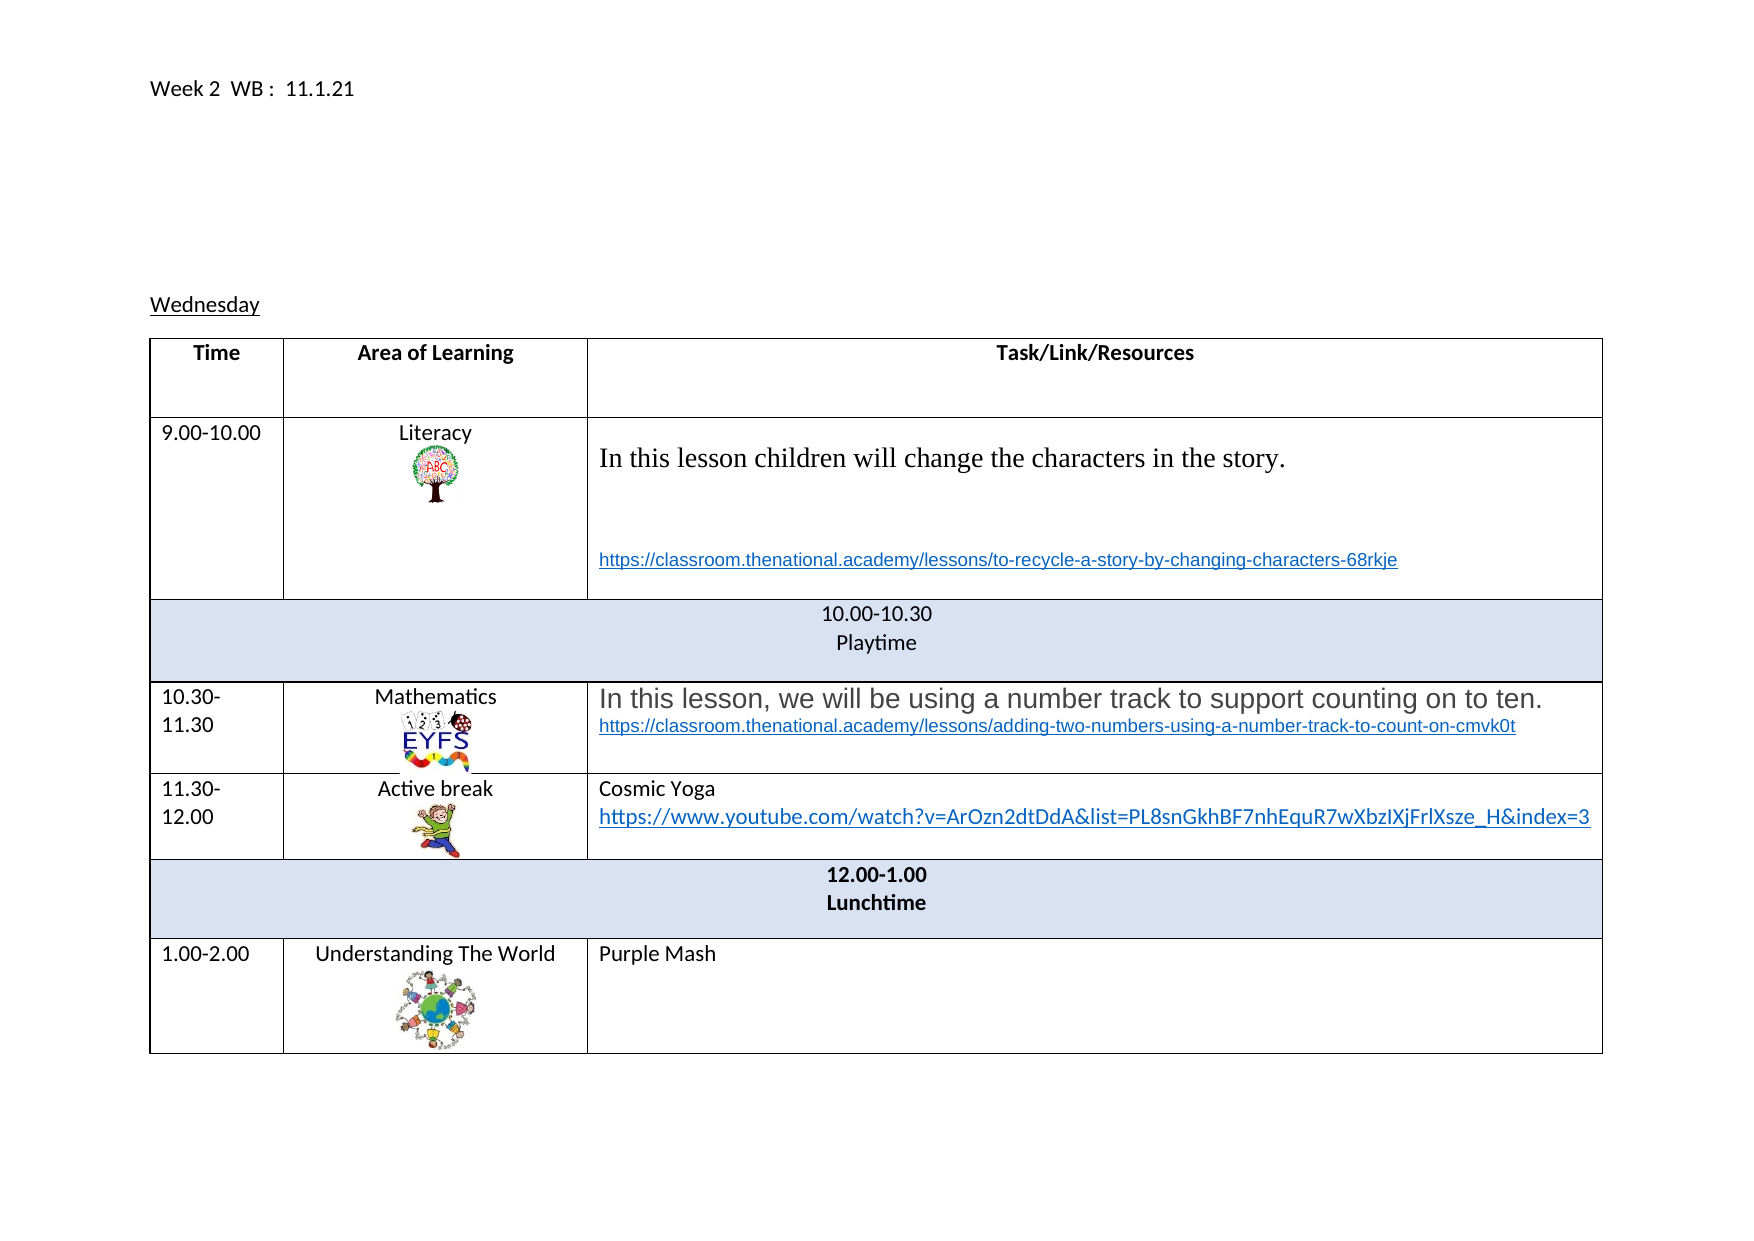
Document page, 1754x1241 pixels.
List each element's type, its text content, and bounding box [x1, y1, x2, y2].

table_cell Cosmic Yoga https://www.youtube.com/watch?v=ArOzn2dtDdA&list=PL8snGkhBF7nhEquR7wXbzIXjFrlXsze_H&index=3 [588, 774, 1602, 859]
table_cell In this lesson children will change the characters in the story. https://classroom.thenational.academy/lessons/to-recycle-a-story-by-changing-characters-68rkje [588, 418, 1602, 598]
table_header Time [151, 339, 283, 417]
table_cell Purple Mash [588, 939, 1602, 1053]
table_cell Mathematics [284, 683, 587, 773]
picture [392, 966, 479, 1053]
picture [412, 445, 459, 503]
picture [411, 802, 461, 859]
table_cell 10.30-11.30 [151, 683, 283, 773]
table_cell Literacy [284, 418, 587, 598]
table_cell 10.00-10.30 Playtime [151, 600, 1602, 681]
table_header Area of Learning [284, 339, 587, 417]
table_cell 1.00-2.00 [151, 939, 283, 1053]
table_cell In this lesson, we will be using a number track to support counting on to ten. https://classroom.thenational.academy/lessons/adding-two-numbers-using-a-number-track-to-count-on-cmvk0t [588, 683, 1602, 773]
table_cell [284, 939, 587, 1053]
table_header Task/Link/Resources [588, 339, 1602, 417]
text Wednesday [150, 291, 1604, 319]
table_cell 9.00-10.00 [151, 418, 283, 598]
picture [399, 710, 472, 774]
table_cell 11.30-12.00 [151, 774, 283, 859]
table_cell 12.00-1.00 Lunchtime [151, 860, 1602, 938]
table_cell Active break [284, 774, 587, 859]
